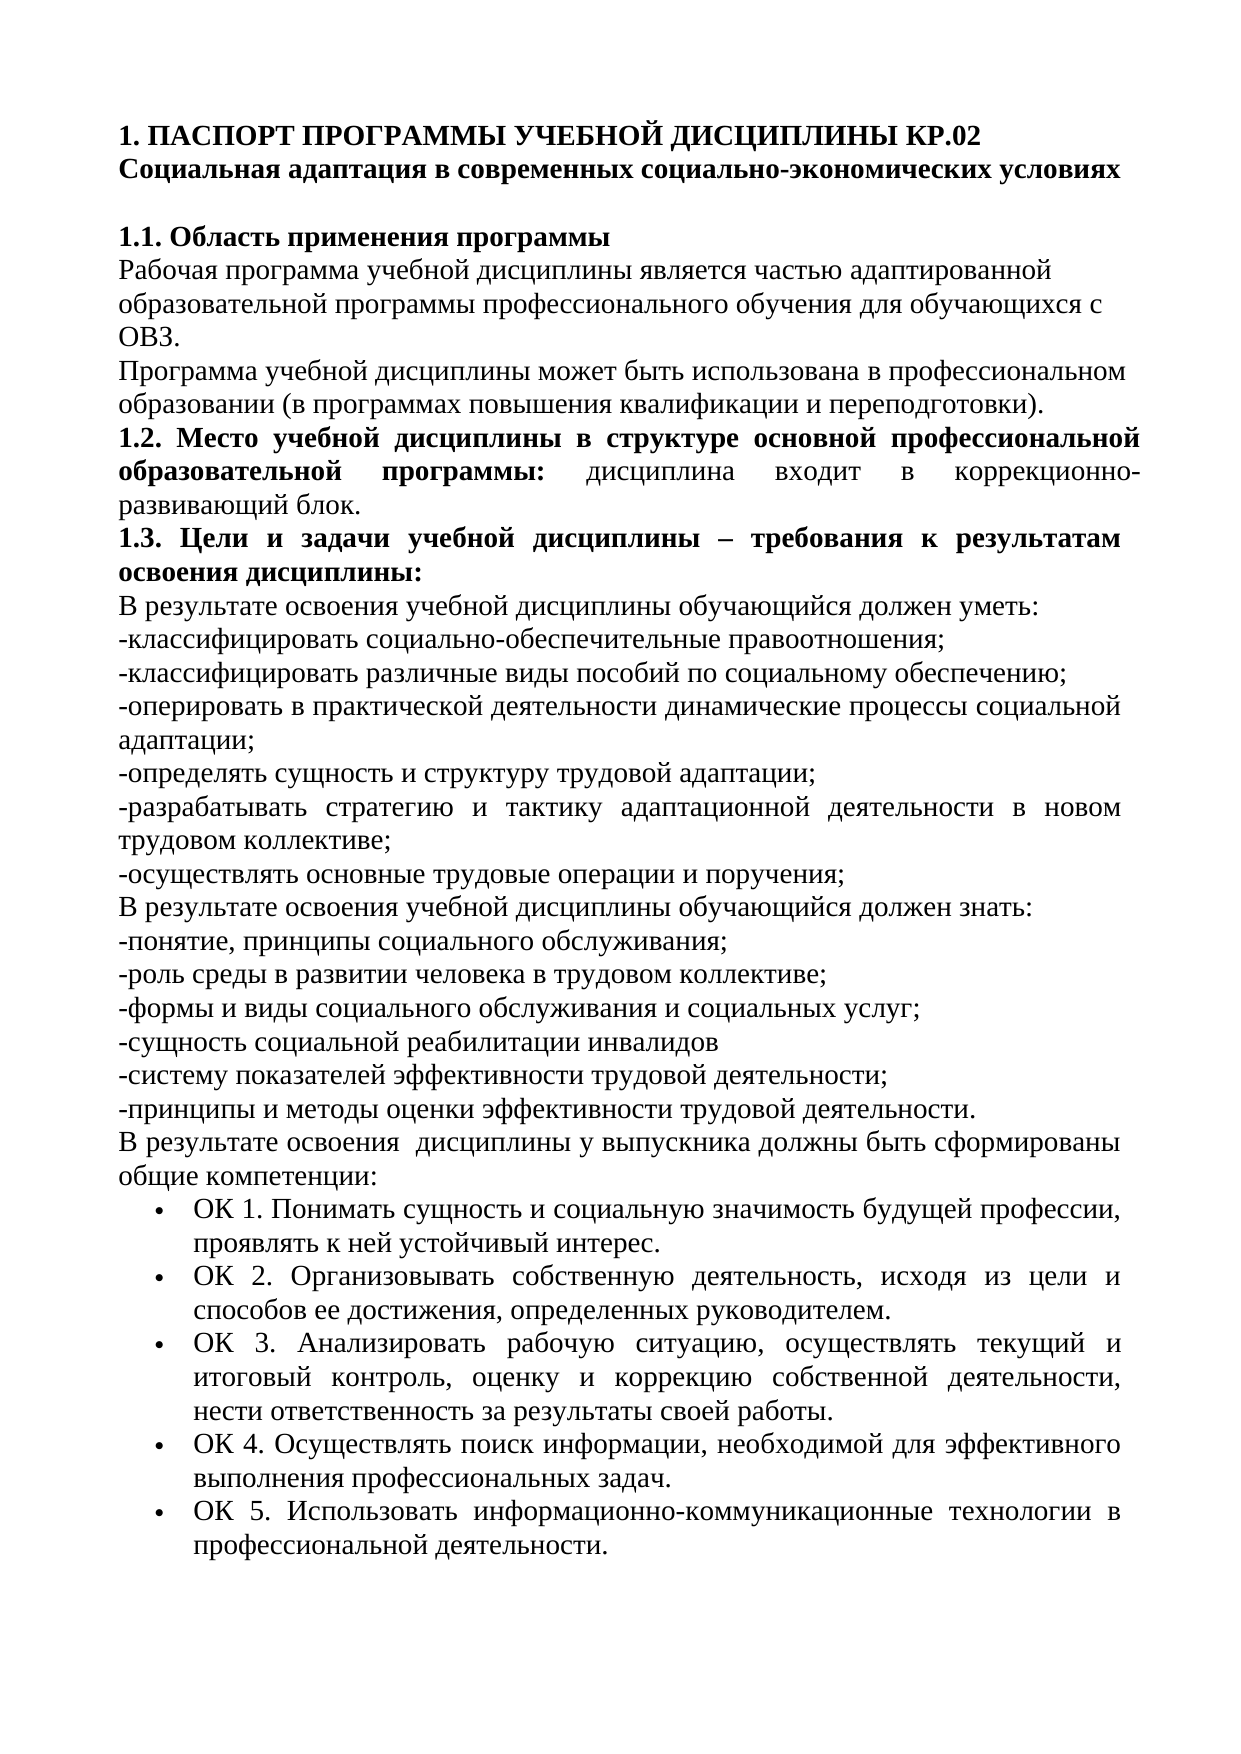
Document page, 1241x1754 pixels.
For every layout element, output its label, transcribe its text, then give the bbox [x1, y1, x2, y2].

text Программа учебной дисциплины может быть использована в профессиональном образовании (в программах повышения квалификации и переподготовки). [118, 353, 1141, 420]
text 1.1. Область применения программы [118, 219, 1141, 252]
text -понятие, принципы социального обслуживания; [118, 923, 1122, 957]
text -сущность социальной реабилитации инвалидов [118, 1024, 1122, 1057]
list ОК 4. Осуществлять поиск информации, необходимой для эффективного выполнения профессиональных задач. [156, 1426, 1122, 1493]
text Рабочая программа учебной дисциплины является частью адаптированной образовательной программы профессионального обучения для обучающихся с ОВЗ. [118, 252, 1141, 353]
list ОК 2. Организовывать собственную деятельность, исходя из цели и способов ее достижения, определенных руководителем. [156, 1258, 1122, 1326]
text 1.2. Место учебной дисциплины в структуре основной профессиональной образовательной программы: дисциплина входит в коррекционно-развивающий блок. [118, 420, 1141, 521]
text -определять сущность и структуру трудовой адаптации; [118, 755, 1122, 789]
text В результате освоения дисциплины у выпускника должны быть сформированы общие компетенции: [118, 1124, 1122, 1191]
text -классифицировать социально-обеспечительные правоотношения; [118, 621, 1122, 655]
text -систему показателей эффективности трудовой деятельности; [118, 1057, 1122, 1091]
list ОК 1. Понимать сущность и социальную значимость будущей профессии, проявлять к ней устойчивый интерес. [156, 1191, 1122, 1258]
text -разрабатывать стратегию и тактику адаптационной деятельности в новом трудовом коллективе; [118, 789, 1122, 856]
text -осуществлять основные трудовые операции и поручения; [118, 856, 1122, 889]
text -роль среды в развитии человека в трудовом коллективе; [118, 957, 1122, 990]
text -классифицировать различные виды пособий по социальному обеспечению; [118, 655, 1122, 688]
list ОК 3. Анализировать рабочую ситуацию, осуществлять текущий и итоговый контроль, оценку и коррекцию собственной деятельности, нести ответственность за результаты своей работы. [156, 1326, 1122, 1426]
text В результате освоения учебной дисциплины обучающийся должен уметь: [118, 588, 1122, 621]
text 1. паспорт ПРОГРАММЫ УЧЕБНОЙ ДИСЦИПЛИНЫ КР.02 Социальная адаптация в современных социально-экономических условиях [118, 118, 1122, 185]
text В результате освоения учебной дисциплины обучающийся должен знать: [118, 889, 1122, 923]
text -принципы и методы оценки эффективности трудовой деятельности. [118, 1091, 1122, 1124]
text -оперировать в практической деятельности динамические процессы социальной адаптации; [118, 688, 1122, 755]
text -формы и виды социального обслуживания и социальных услуг; [118, 990, 1122, 1024]
text 1.3. Цели и задачи учебной дисциплины – требования к результатам освоения дисциплины: [118, 521, 1122, 588]
list ОК 5. Использовать информационно-коммуникационные технологии в профессиональной деятельности. [156, 1493, 1122, 1560]
